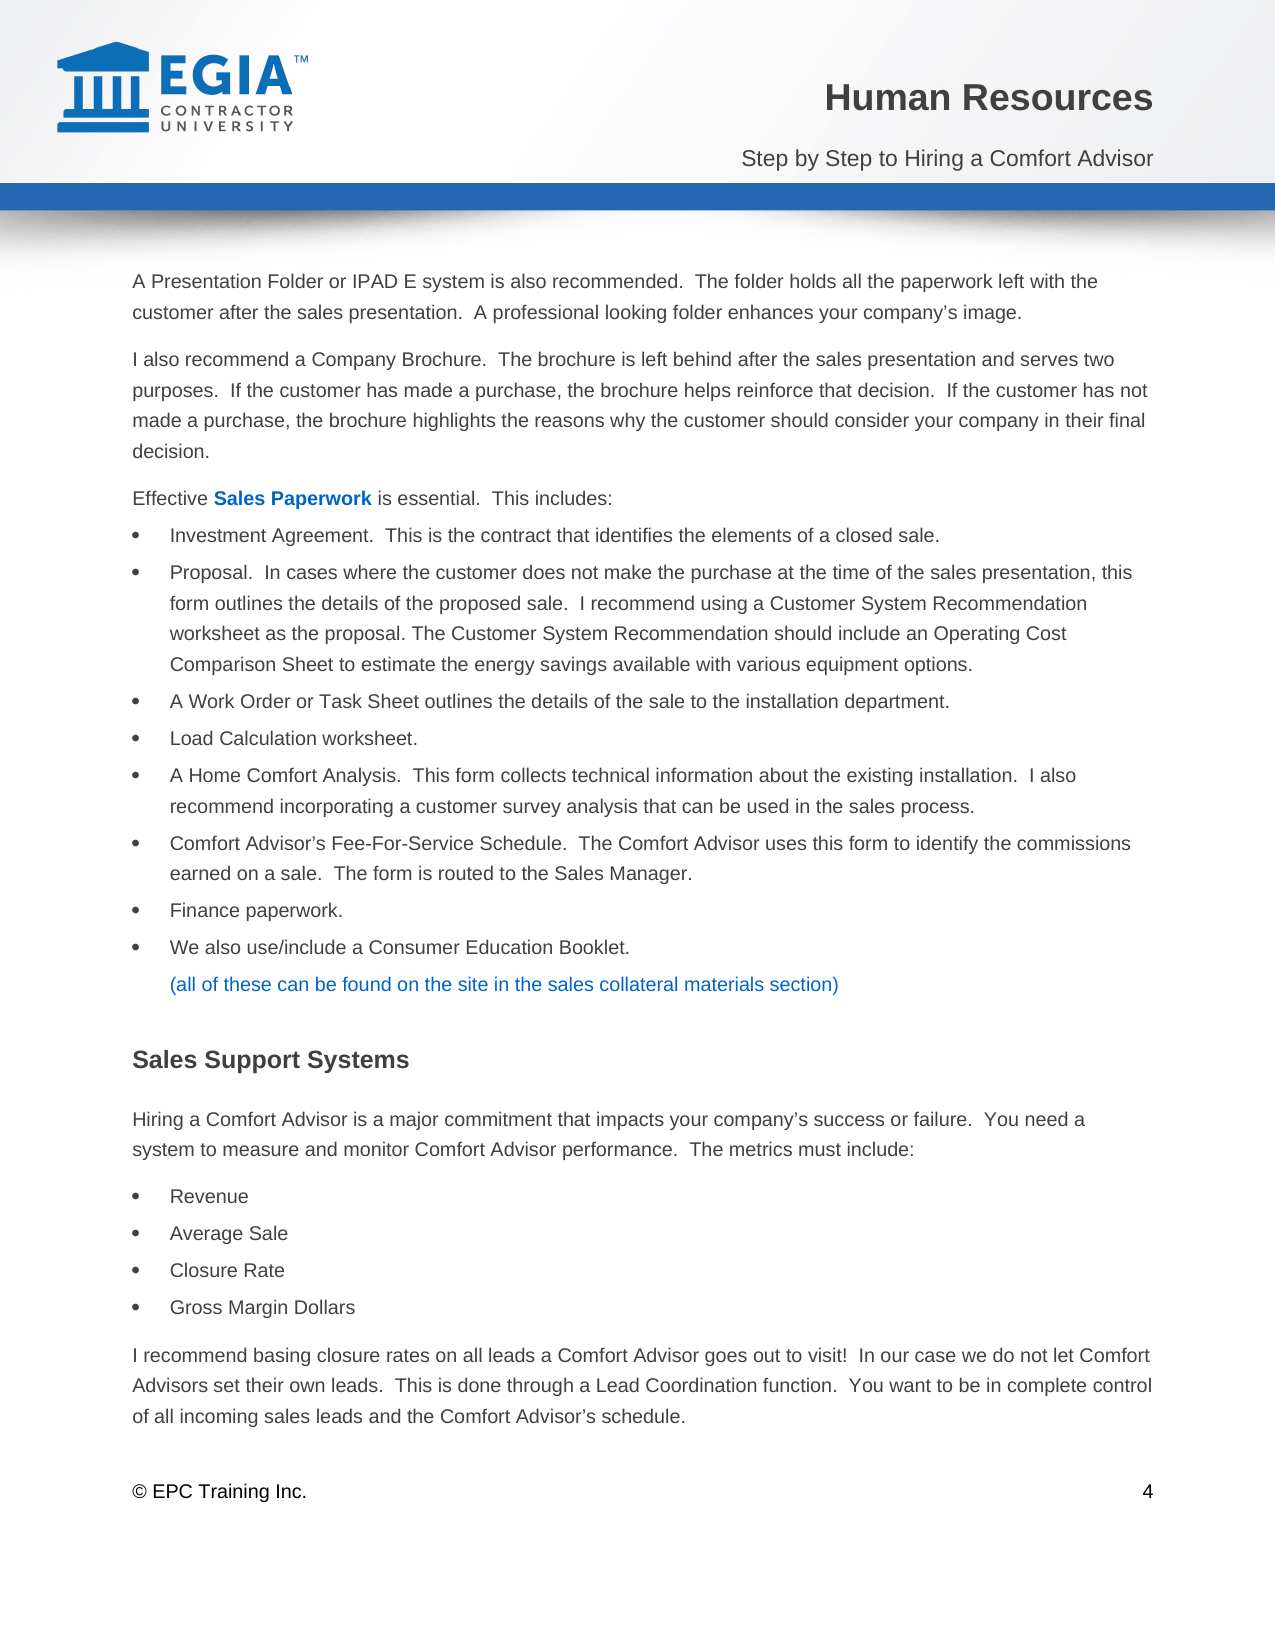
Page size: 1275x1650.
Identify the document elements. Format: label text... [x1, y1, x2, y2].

list Comfort Advisor’s Fee-For-Service Schedule. The Comfort Advisor uses this form to identify the commissions earned on a sale. The form is routed to the Sales Manager. [132, 831, 1153, 885]
list A Home Comfort Analysis. This form collects technical information about the existing installation. I also recommend incorporating a customer survey analysis that can be used in the sales process. [132, 764, 1153, 817]
list A Work Order or Task Sheet outlines the details of the sale to the installation department. [132, 690, 1153, 713]
list Load Calculation worksheet. [132, 727, 1153, 749]
text I recommend basing closure rates on all leads a Comfort Advisor goes out to visit! In our case we do not let Comfort Advisors set their own leads. This is done through a Lead Coordination function. You want to be in complete control of all incoming sales leads and the Comfort Advisor’s schedule. [132, 1344, 1153, 1428]
text Effective Sales Paperwork is essential. This includes: [132, 487, 1153, 510]
subtitle Sales Support Systems [132, 1045, 1153, 1074]
picture [0, 0, 1275, 1650]
list Gross Margin Dollars [132, 1296, 1153, 1319]
text Hiring a Comfort Advisor is a major commitment that impacts your company’s success or failure. You need a system to measure and monitor Comfort Advisor performance. The metrics must include: [132, 1107, 1153, 1161]
list Proposal. In cases where the customer does not make the purchase at the time of the sales presentation, this form outlines the details of the proposed sale. I recommend using a Customer System Recommendation worksheet as the proposal. The Customer System Recommendation should include an Operating Cost Comparison Sheet to estimate the energy savings available with various equipment options. [132, 561, 1153, 676]
list Investment Agreement. This is the contract that identifies the elements of a closed sale. [132, 524, 1153, 547]
list Revenue [132, 1185, 1153, 1208]
list We also use/include a Consumer Education Booklet. [132, 936, 1153, 959]
list Closure Rate [132, 1259, 1153, 1282]
list Finance paperwork. [132, 899, 1153, 922]
text I also recommend a Company Brochure. The brochure is left behind after the sales presentation and serves two purposes. If the customer has made a purchase, the brochure helps reinforce that decision. If the customer has not made a purchase, the brochure highlights the reasons why the customer should consider your company in their final decision. [132, 348, 1153, 462]
list Average Sale [132, 1222, 1153, 1245]
text A Presentation Folder or IPAD E system is also recommended. The folder holds all the paperwork left with the customer after the sales presentation. A professional looking folder enhances your company’s image. [132, 270, 1153, 323]
text (all of these can be found on the site in the sales collateral materials section) [169, 973, 1153, 996]
